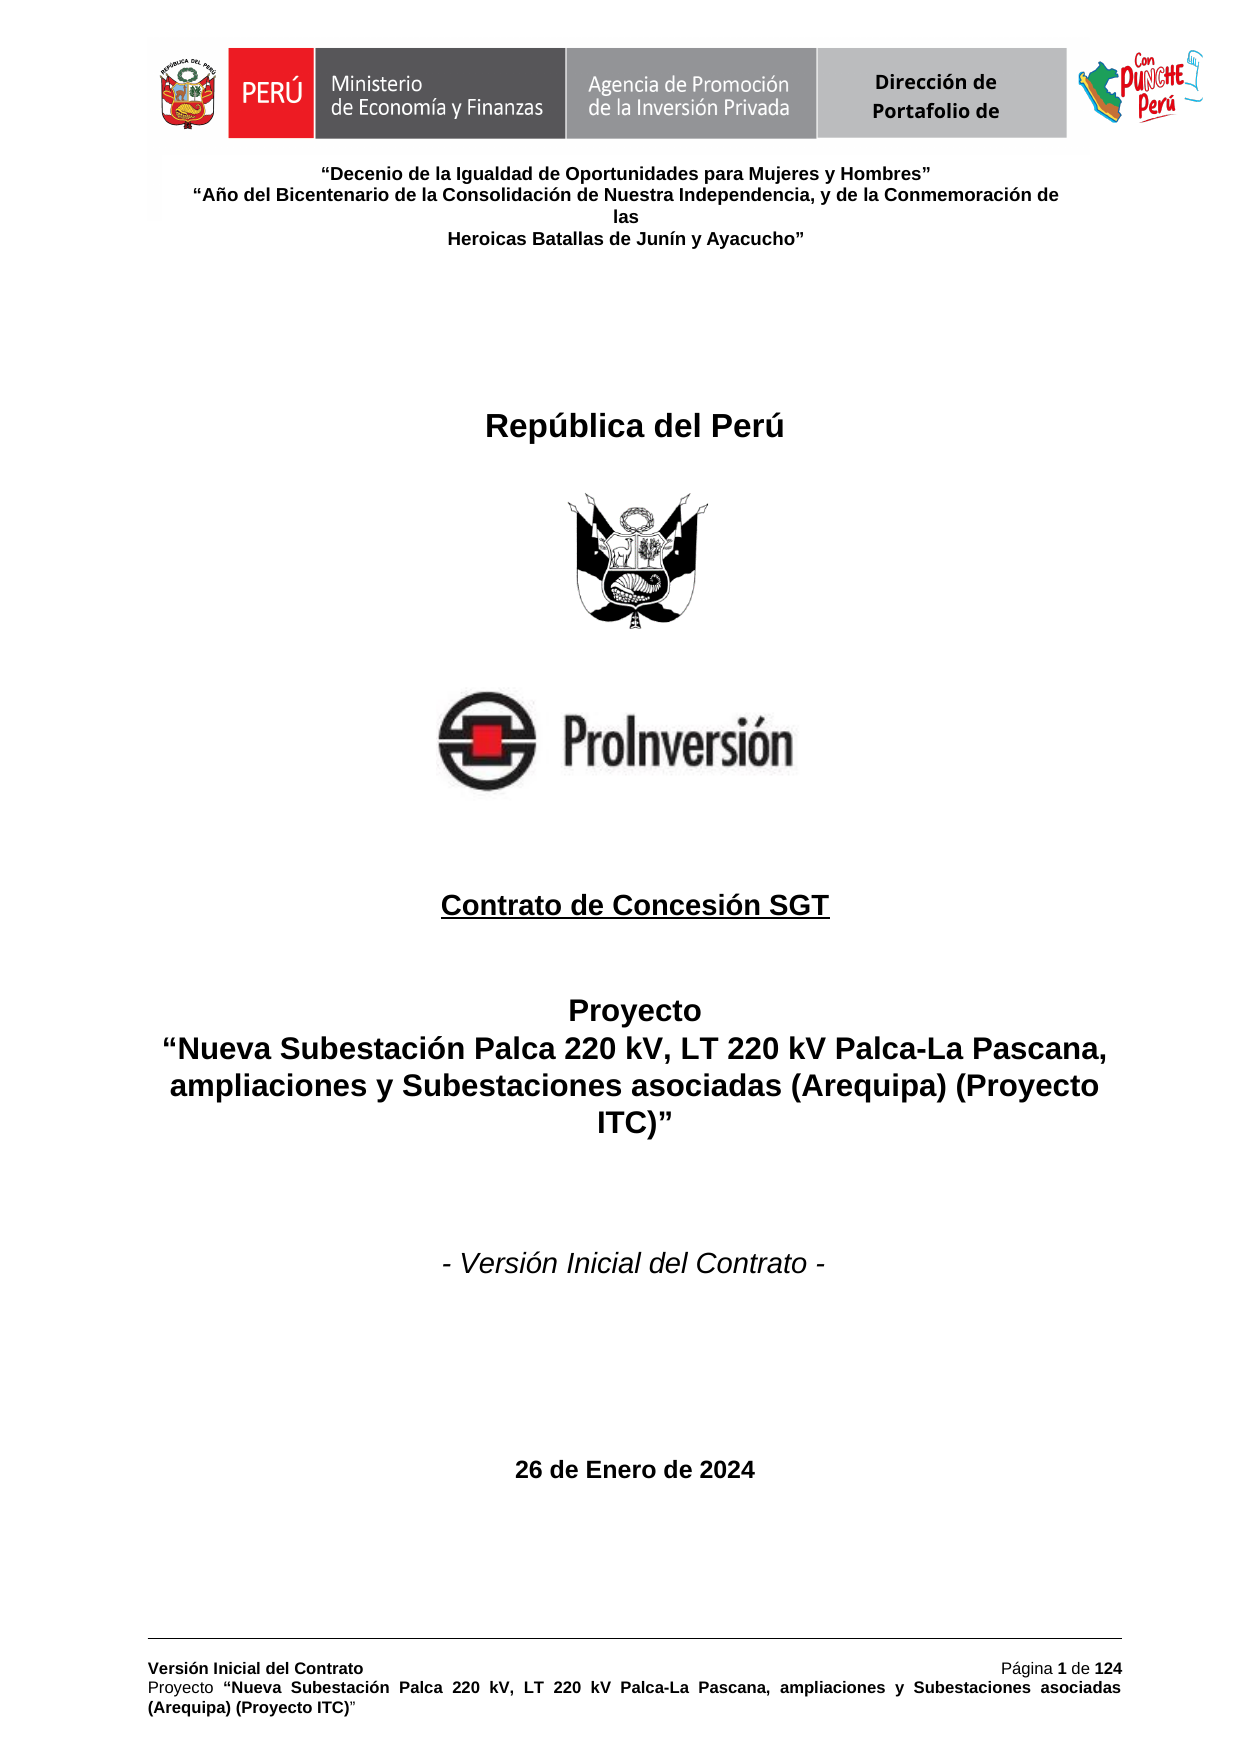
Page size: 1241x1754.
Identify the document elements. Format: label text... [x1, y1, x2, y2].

text Contrato de Concesión SGT [148, 888, 1122, 922]
text “Nueva Subestación Palca 220 kV, LT 220 kV Palca-La Pascana, ampliaciones y Subestaciones asociadas (Arequipa) (Proyecto ITC)” [148, 1030, 1122, 1140]
picture [436, 675, 807, 804]
text República del Perú [148, 406, 1122, 444]
text - Versión Inicial del Contrato - [148, 1246, 1122, 1279]
picture [566, 486, 709, 629]
text 26 de Enero de 2024 [148, 1455, 1122, 1483]
picture [147, 37, 1203, 221]
text Proyecto [148, 992, 1122, 1028]
